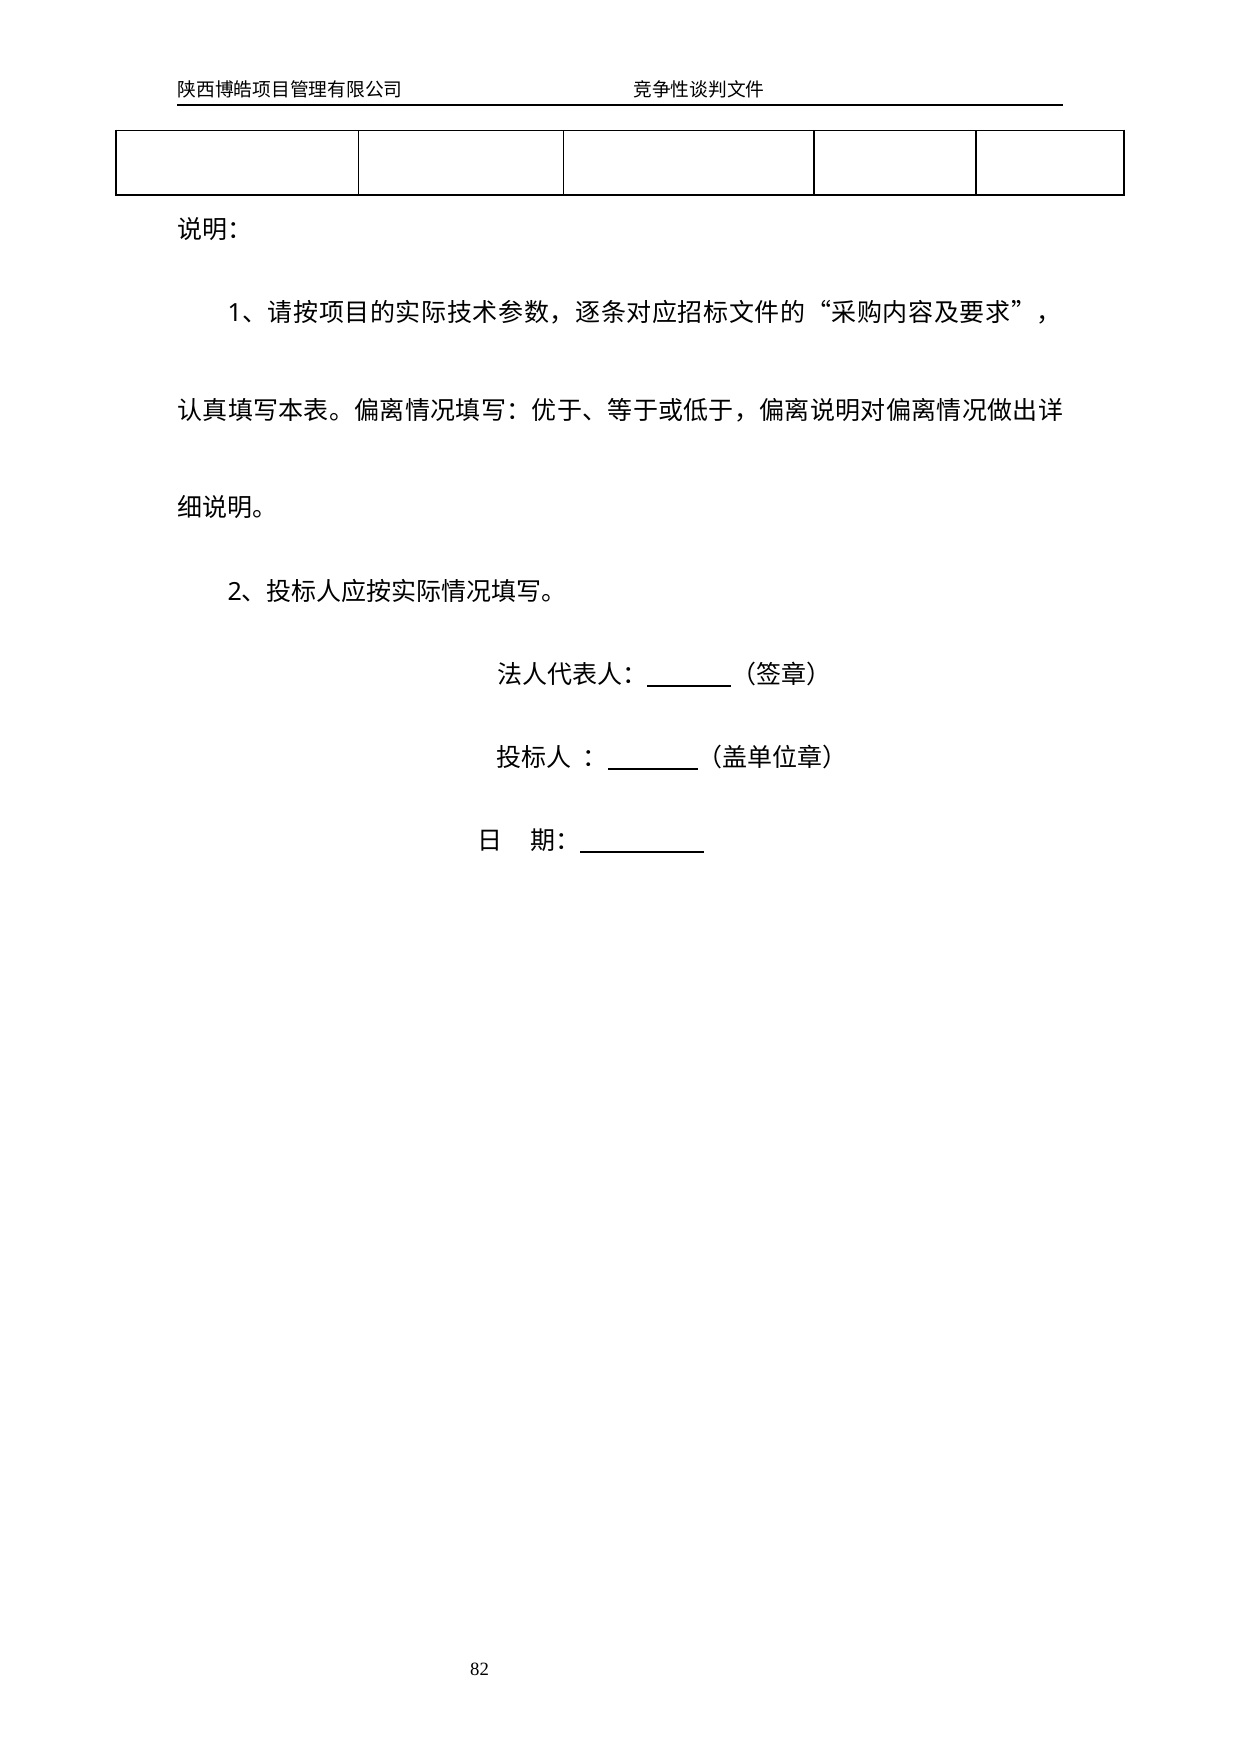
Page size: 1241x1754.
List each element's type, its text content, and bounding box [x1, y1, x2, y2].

table_cell [815, 131, 975, 194]
table_cell [977, 131, 1123, 194]
text 说明： [177, 196, 1063, 260]
table_cell [359, 131, 563, 194]
text 投标人 ： （盖单位章） [177, 723, 1063, 788]
text 1、请按项目的实际技术参数，逐条对应招标文件的“采购内容及要求”，认真填写本表。偏离情况填写：优于、等于或低于，偏离说明对偏离情况做出详细说明。 [177, 278, 1063, 538]
table_cell [564, 131, 813, 194]
table_cell [117, 131, 358, 194]
text 法人代表人： （签章） [177, 640, 1079, 705]
text 日 期： [177, 806, 1063, 871]
text 2、投标人应按实际情况填写。 [177, 557, 1063, 622]
